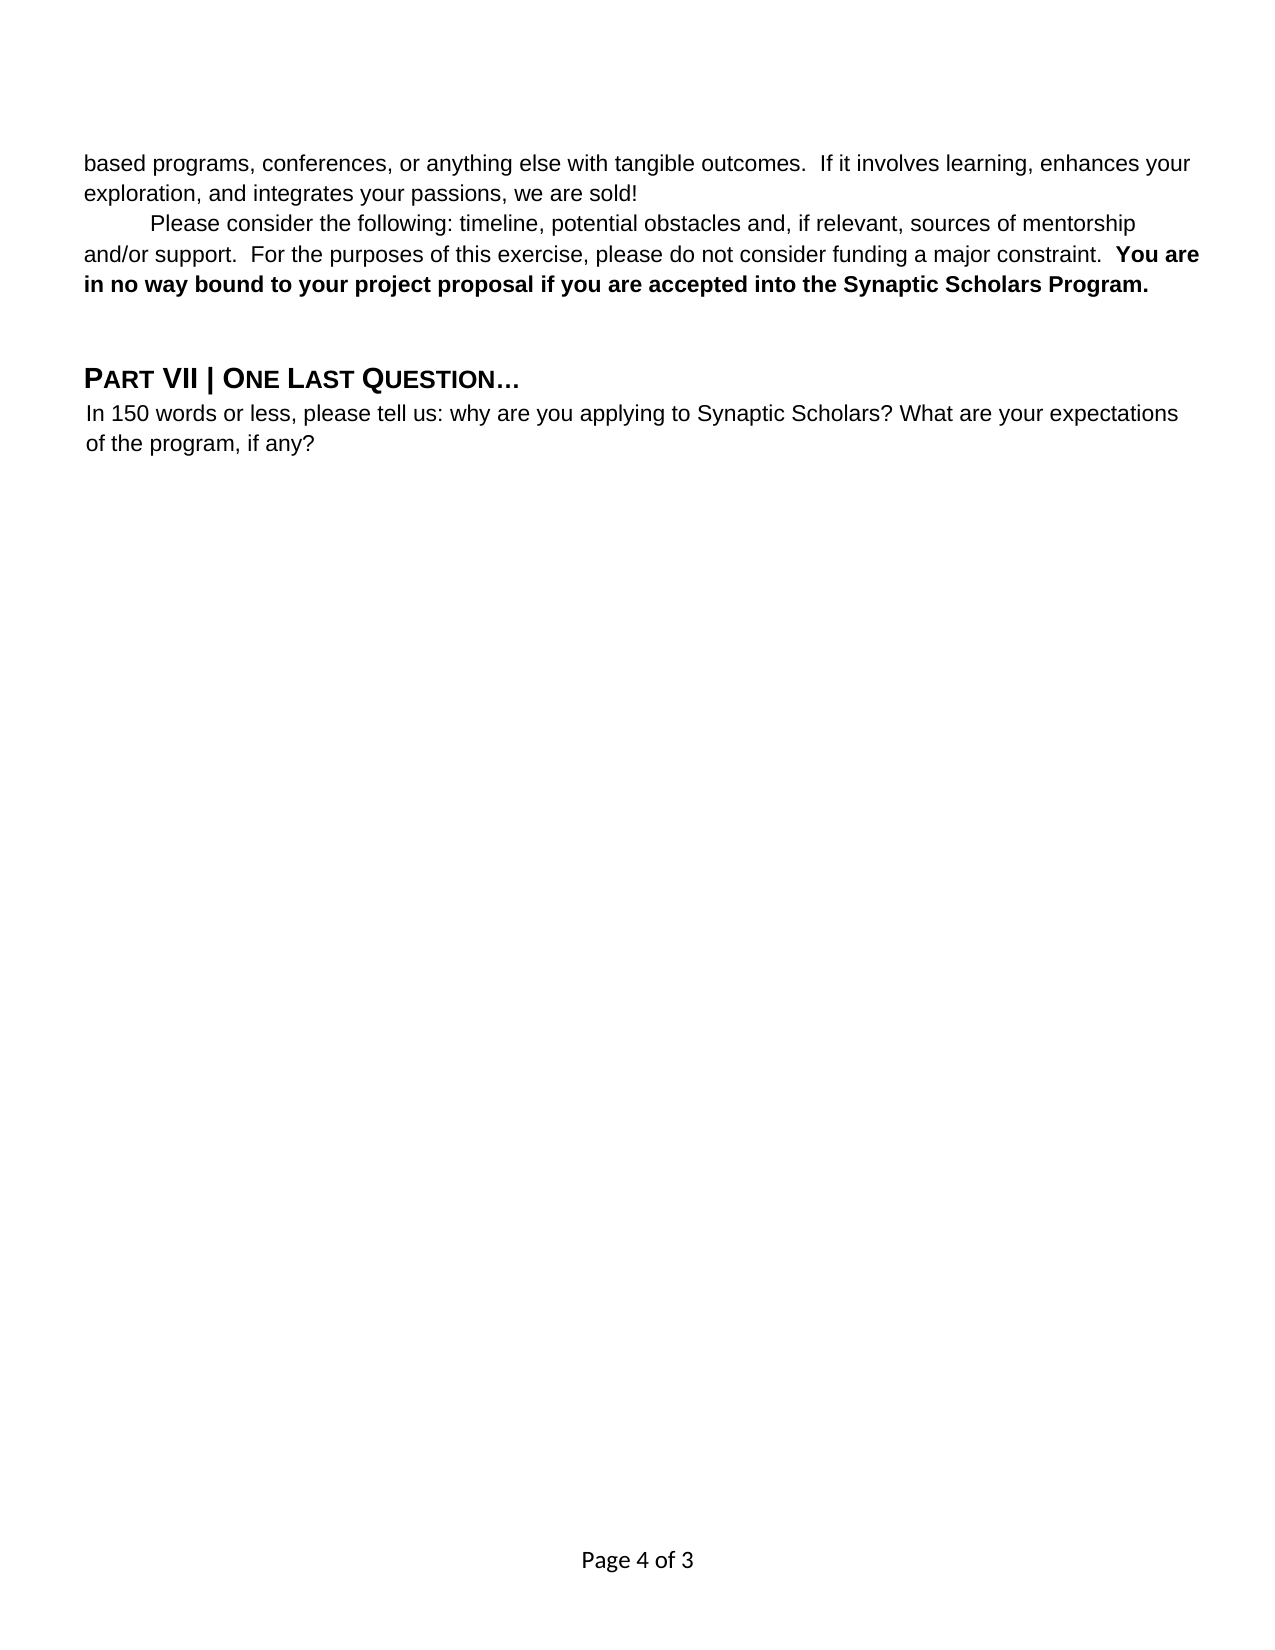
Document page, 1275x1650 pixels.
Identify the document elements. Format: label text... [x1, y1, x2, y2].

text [83, 150, 1200, 207]
text PART VII | ONE LAST QUESTION… [83, 361, 1200, 395]
text In 150 words or less, please tell us: why are you applying to Synaptic Scholars? What are your expectations of the program, if any? [86, 400, 1200, 457]
text Please consider the following: timeline, potential obstacles and, if relevant, sources of mentorship and/or support. For the purposes of this exercise, please do not consider funding a major constraint. You are in no way bound to your project proposal if you are accepted into the Synaptic Scholars Program. [83, 210, 1200, 297]
